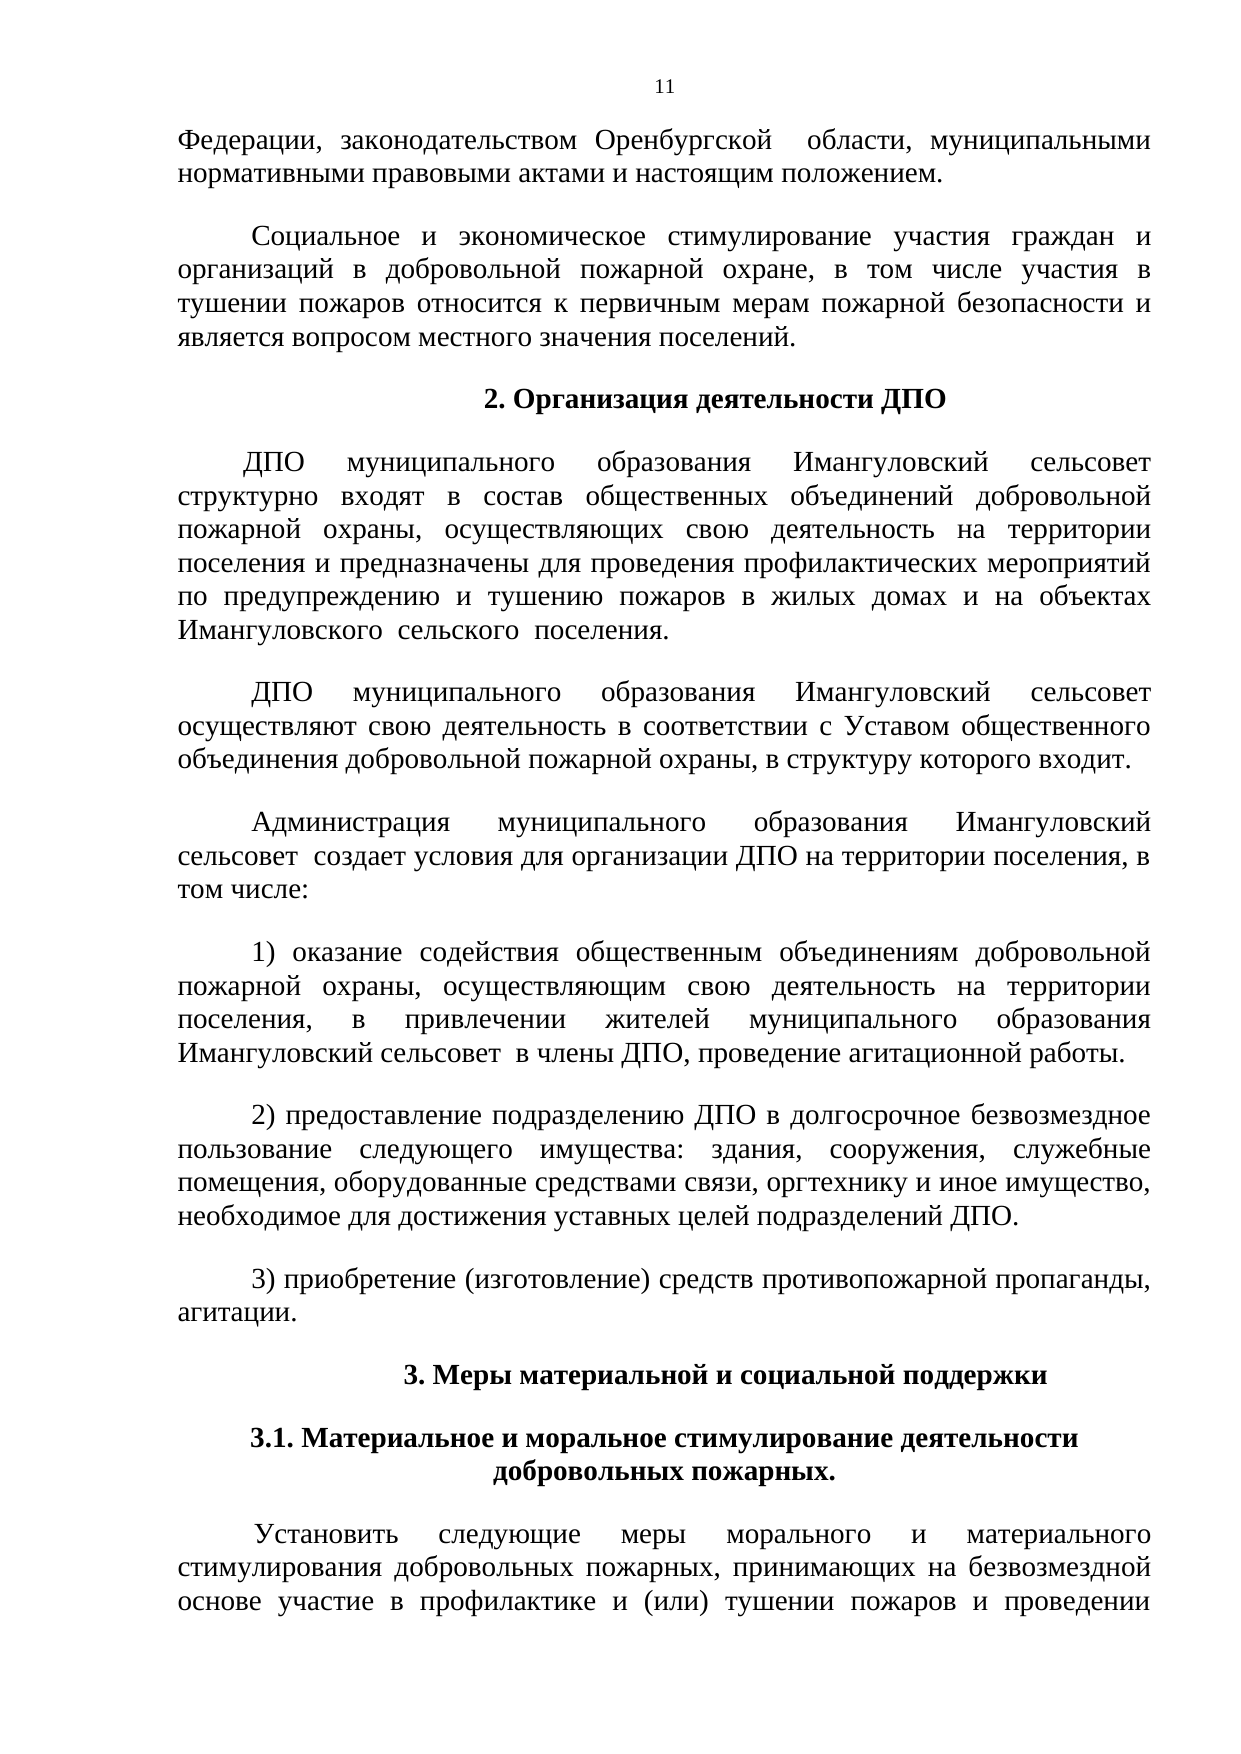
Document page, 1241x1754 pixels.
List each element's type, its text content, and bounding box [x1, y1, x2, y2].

text 3.1. Материальное и моральное стимулирование деятельности добровольных пожарных. [177, 1420, 1152, 1487]
text 2) предоставление подразделению ДПО в долгосрочное безвозмездное пользование следующего имущества: здания, сооружения, служебные помещения, оборудованные средствами связи, оргтехнику и иное имущество, необходимое для достижения уставных целей подразделений ДПО. [177, 1097, 1152, 1232]
text 3) приобретение (изготовление) средств противопожарной пропаганды, агитации. [177, 1261, 1152, 1328]
text ДПО муниципального образования Имангуловский сельсовет структурно входят в состав общественных объединений добровольной пожарной охраны, осуществляющих свою деятельность на территории поселения и предназначены для проведения профилактических мероприятий по предупреждению и тушению пожаров в жилых домах и на объектах Имангуловского сельского поселения. [177, 444, 1152, 645]
text 2. Организация деятельности ДПО [177, 381, 1152, 415]
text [177, 1516, 1152, 1617]
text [177, 122, 1152, 189]
text ДПО муниципального образования Имангуловский сельсовет осуществляют свою деятельность в соответствии с Уставом общественного объединения добровольной пожарной охраны, в структуру которого входит. [177, 674, 1152, 775]
text 1) оказание содействия общественным объединениям добровольной пожарной охраны, осуществляющим свою деятельность на территории поселения, в привлечении жителей муниципального образования Имангуловский сельсовет в члены ДПО, проведение агитационной работы. [177, 934, 1152, 1068]
text Администрация муниципального образования Имангуловский сельсовет создает условия для организации ДПО на территории поселения, в том числе: [177, 804, 1152, 905]
text Социальное и экономическое стимулирование участия граждан и организаций в добровольной пожарной охране, в том числе участия в тушении пожаров относится к первичным мерам пожарной безопасности и является вопросом местного значения поселений. [177, 218, 1152, 352]
text 3. Меры материальной и социальной поддержки [177, 1357, 1152, 1391]
